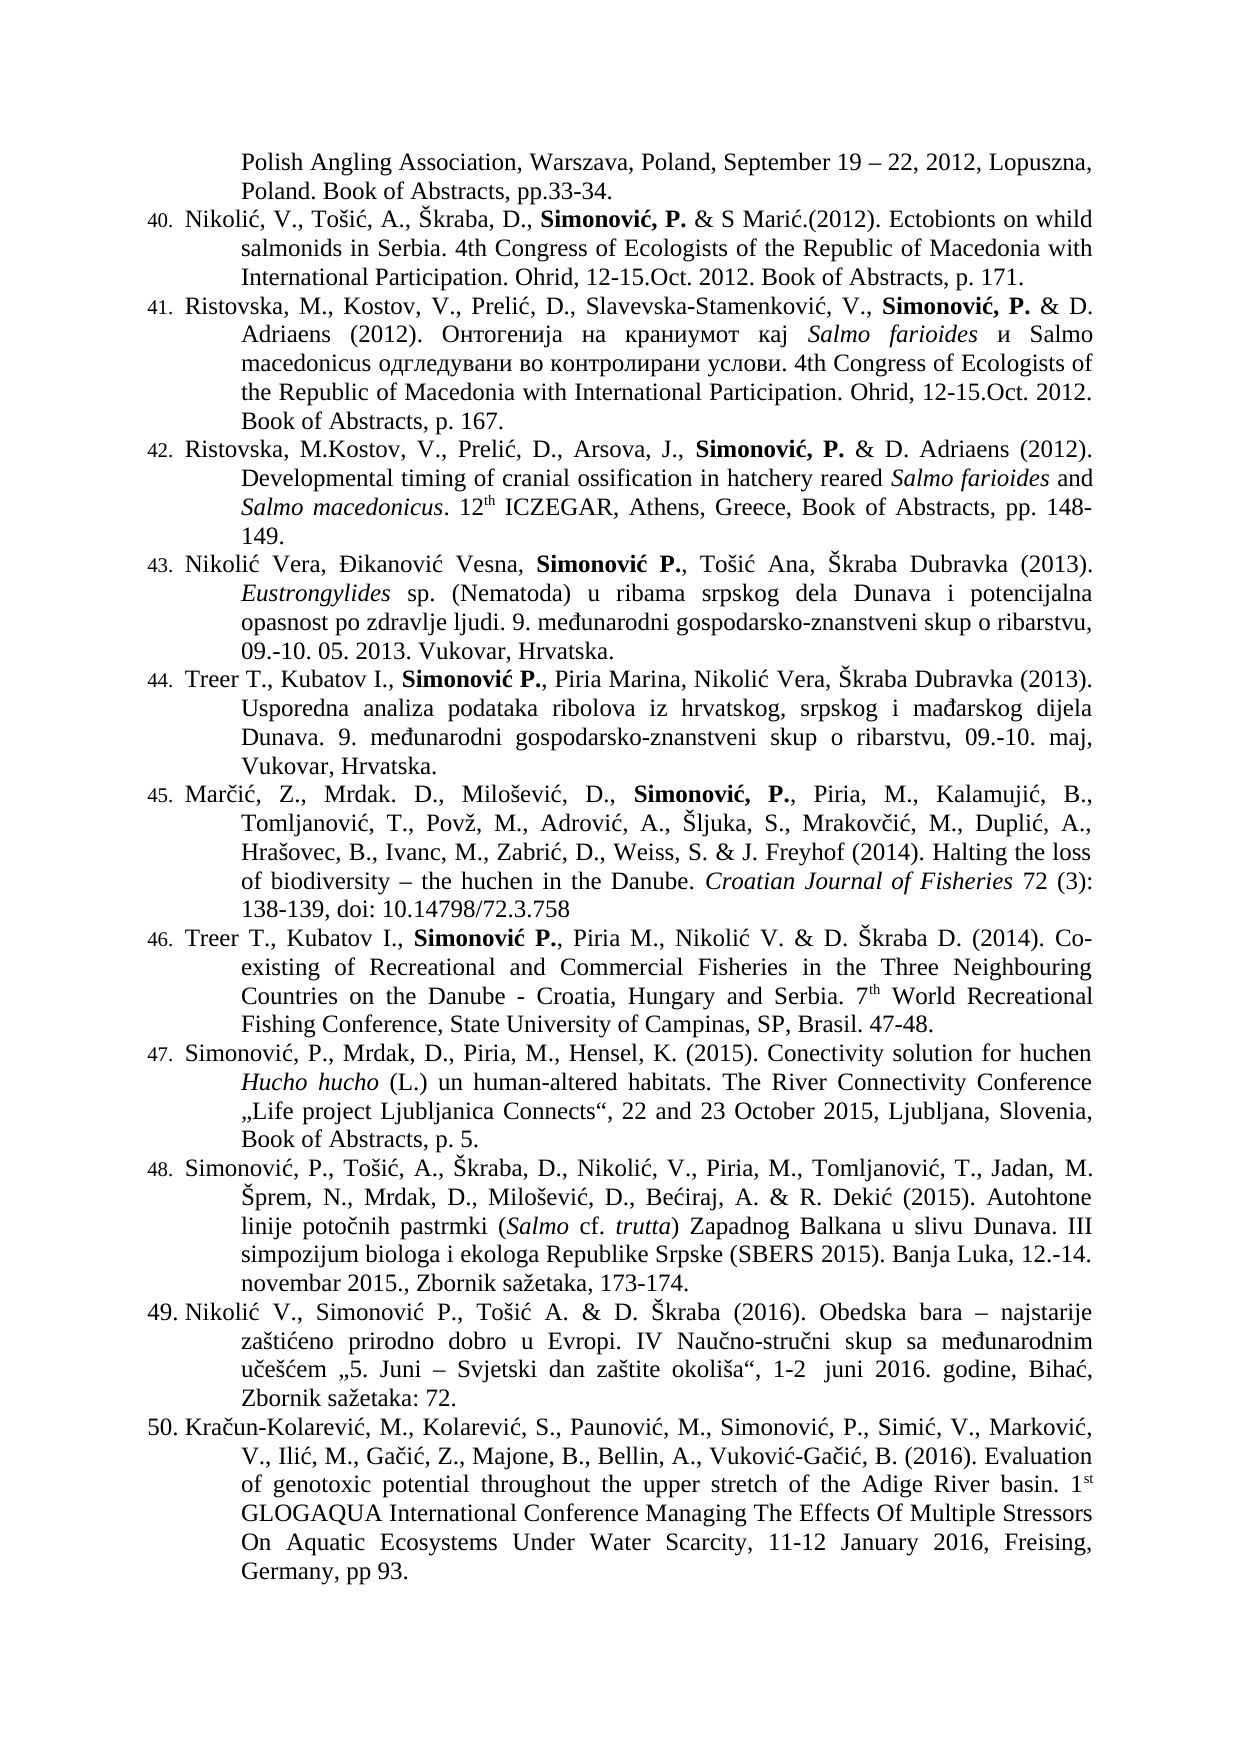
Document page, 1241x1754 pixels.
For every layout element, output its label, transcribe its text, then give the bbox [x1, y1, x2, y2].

list Simonović, P., Mrdak, D., Piria, M., Hensel, K. (2015). Conectivity solution for huchen Hucho hucho (L.) un human-altered habitats. The River Connectivity Conference „Life project Ljubljanica Connects“, 22 and 23 October 2015, Ljubljana, Slovenia, Book of Abstracts, p. 5. [147, 1038, 1093, 1153]
list Simonović, P., Tošić, A., Škraba, D., Nikolić, V., Piria, M., Tomljanović, T., Jadan, M. Šprem, N., Mrdak, D., Milošević, D., Bećiraj, A. & R. Dekić (2015). Autohtone linije potočnih pastrmki (Salmo cf. trutta) Zapadnog Balkana u slivu Dunava. III simpozijum biologa i ekologa Republike Srpske (SBERS 2015). Banja Luka, 12.-14. novembar 2015., Zbornik sažetaka, 173-174. [147, 1153, 1093, 1297]
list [147, 147, 1093, 204]
list Nikolić V., Simonović P., Tošić A. & D. Škraba (2016). Obedska bara – najstarije zaštićeno prirodno dobro u Evropi. IV Naučno-stručni skup sa međunarodnim učešćem „5. Juni – Svjetski dan zaštite okoliša“, 1-2 juni 2016. godine, Bihać, Zbornik sažetaka: 72. [147, 1297, 1093, 1412]
list Ristovska, M.Kostov, V., Prelić, D., Arsova, J., Simonović, P. & D. Adriaens (2012). Developmental timing of cranial ossification in hatchery reared Salmo farioides and Salmo macedonicus. 12th ICZEGAR, Athens, Greece, Book of Abstracts, pp. 148-149. [147, 434, 1093, 549]
list Nikolić Vera, Đikanović Vesna, Simonović P., Tošić Ana, Škraba Dubravka (2013). Eustrongylides sp. (Nematoda) u ribama srpskog dela Dunava i potencijalna opasnost po zdravlje ljudi. 9. međunarodni gospodarsko-znanstveni skup o ribarstvu, 09.-10. 05. 2013. Vukovar, Hrvatska. [147, 549, 1093, 664]
list Nikolić, V., Tošić, A., Škraba, D., Simonović, P. & S Marić.(2012). Ectobionts on whild salmonids in Serbia. 4th Congress of Ecologists of the Republic of Macedonia with International Participation. Ohrid, 12-15.Oct. 2012. Book of Abstracts, p. 171. [147, 204, 1093, 291]
list Marčić, Z., Mrdak. D., Milošević, D., Simonović, P., Piria, M., Kalamujić, B., Tomljanović, T., Povž, M., Adrović, A., Šljuka, S., Mrakovčić, M., Duplić, A., Hrašovec, B., Ivanc, M., Zabrić, D., Weiss, S. & J. Freyhof (2014). Halting the loss of biodiversity – the huchen in the Danube. Croatian Journal of Fisheries 72 (3): 138-139, doi: 10.14798/72.3.758 [147, 779, 1093, 923]
list Treer T., Kubatov I., Simonović P., Piria M., Nikolić V. & D. Škraba D. (2014). Co-existing of Recreational and Commercial Fisheries in the Three Neighbouring Countries on the Danube - Croatia, Hungary and Serbia. 7th World Recreational Fishing Conference, State University of Campinas, SP, Brasil. 47-48. [147, 923, 1093, 1038]
list Kračun-Kolarević, M., Kolarević, S., Paunović, M., Simonović, P., Simić, V., Marković, V., Ilić, M., Gačić, Z., Majone, B., Bellin, A., Vuković-Gačić, B. (2016). Evaluation of genotoxic potential throughout the upper stretch of the Adige River basin. 1st GLOGAQUA International Conference Managing The Effects Of Multiple Stressors On Aquatic Ecosystems Under Water Scarcity, 11-12 January 2016, Freising, Germany, pp 93. [147, 1412, 1093, 1584]
list Treer T., Kubatov I., Simonović P., Piria Marina, Nikolić Vera, Škraba Dubravka (2013). Usporedna analiza podataka ribolova iz hrvatskog, srpskog i mađarskog dijela Dunava. 9. međunarodni gospodarsko-znanstveni skup o ribarstvu, 09.-10. maj, Vukovar, Hrvatska. [147, 664, 1093, 779]
list Ristovska, M., Kostov, V., Prelić, D., Slavevska-Stamenković, V., Simonović, P. & D. Adriaens (2012). Онтогенија на краниумот кај Salmo farioides и Salmo macedonicus одгледувани во контролирани услови. 4th Congress of Ecologists of the Republic of Macedonia with International Participation. Ohrid, 12-15.Oct. 2012. Book of Abstracts, p. 167. [147, 291, 1093, 434]
